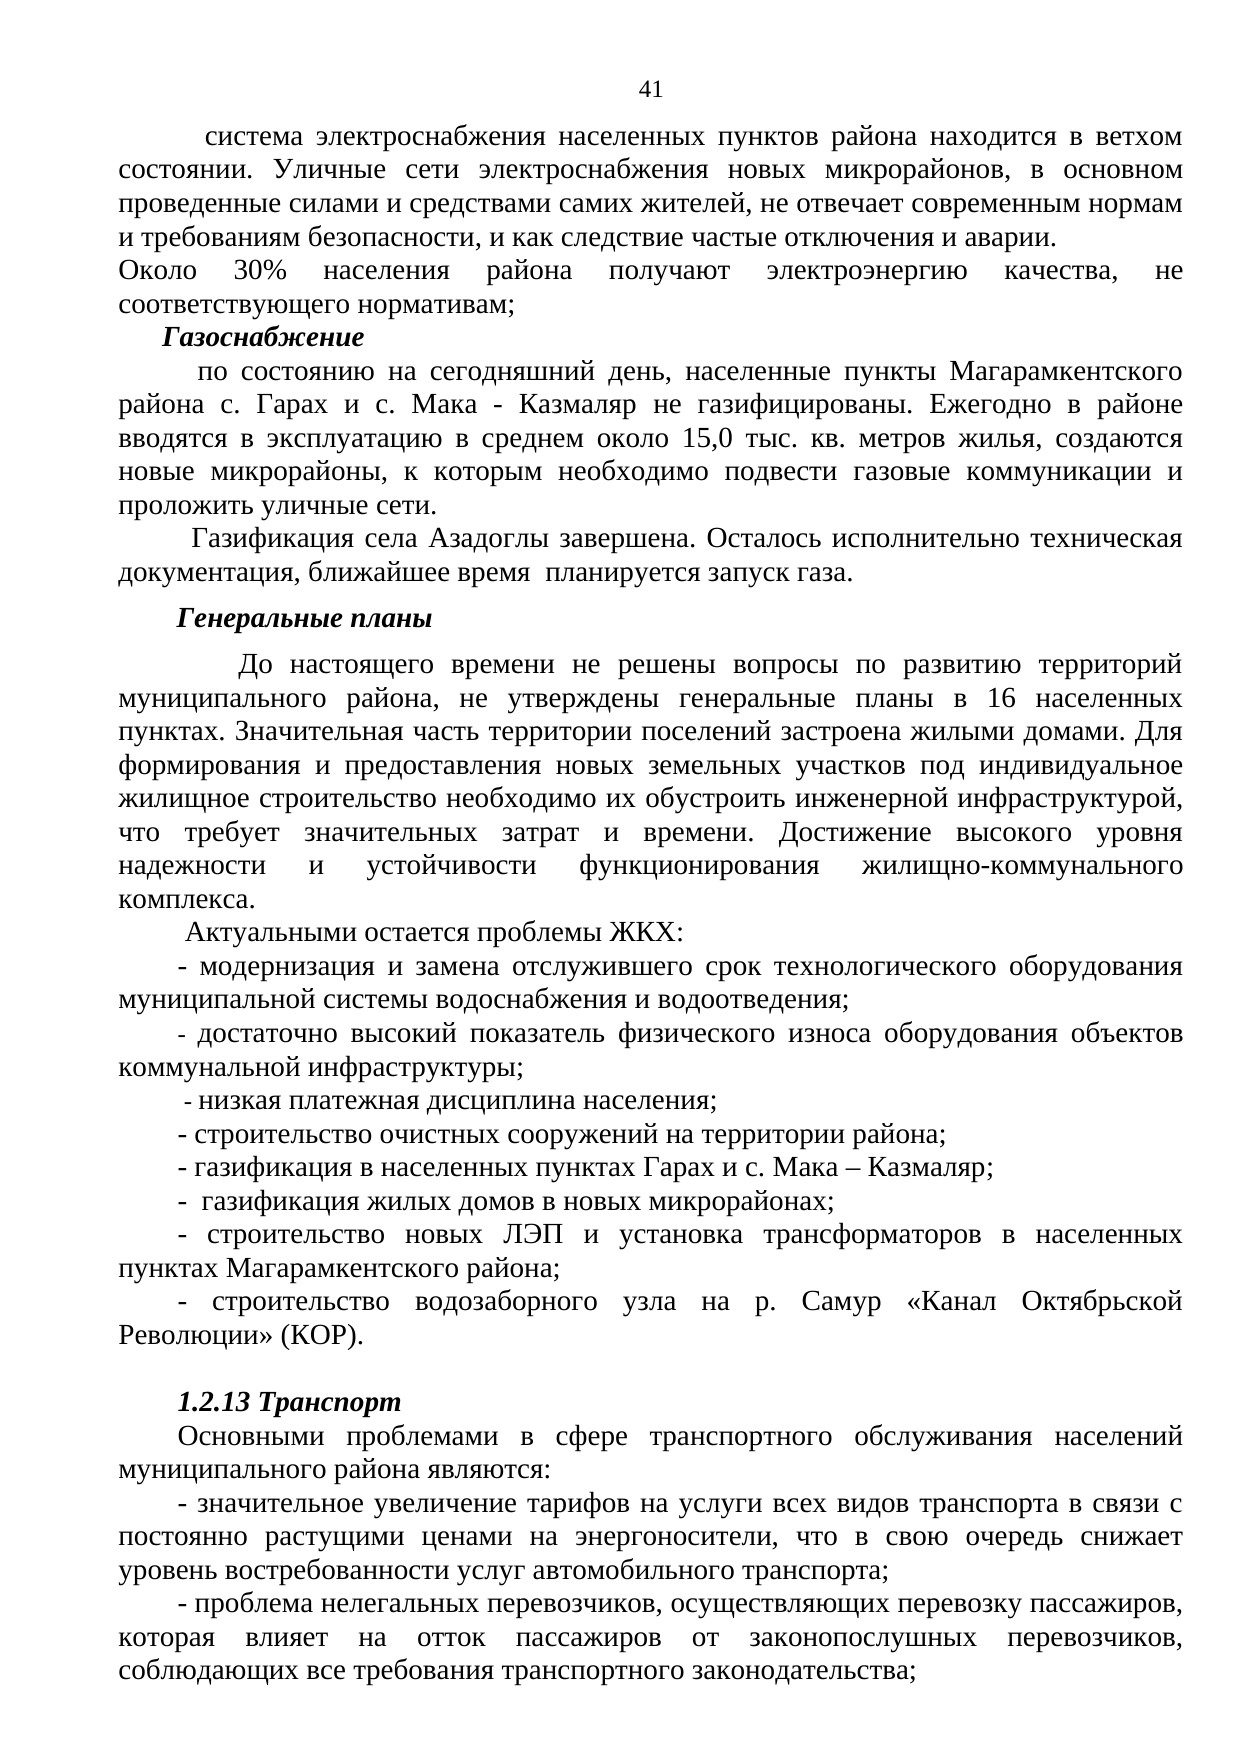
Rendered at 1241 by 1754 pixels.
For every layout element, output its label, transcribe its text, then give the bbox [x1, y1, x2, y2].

subtitle Генеральные планы [118, 600, 1184, 634]
text Газоснабжение [118, 319, 1184, 353]
text Актуальными остается проблемы ЖКХ: [118, 914, 1184, 948]
text Основными проблемами в сфере транспортного обслуживания населений муниципального района являются: [118, 1418, 1184, 1485]
text система электроснабжения населенных пунктов района находится в ветхом состоянии. Уличные сети электроснабжения новых микрорайонов, в основном проведенные силами и средствами самих жителей, не отвечает современным нормам и требованиям безопасности, и как следствие частые отключения и аварии. [118, 118, 1184, 252]
text - газификация жилых домов в новых микрорайонах; [118, 1183, 1184, 1216]
text - проблема нелегальных перевозчиков, осуществляющих перевозку пассажиров, которая влияет на отток пассажиров от законопослушных перевозчиков, соблюдающих все требования транспортного законодательства; [118, 1585, 1184, 1686]
text - значительное увеличение тарифов на услуги всех видов транспорта в связи с постоянно растущими ценами на энергоносители, что в свою очередь снижает уровень востребованности услуг автомобильного транспорта; [118, 1485, 1184, 1585]
text по состоянию на сегодняшний день, населенные пункты Магарамкентского района с. Гарах и с. Мака - Казмаляр не газифицированы. Ежегодно в районе вводятся в эксплуатацию в среднем около 15,0 тыс. кв. метров жилья, создаются новые микрорайоны, к которым необходимо подвести газовые коммуникации и проложить уличные сети. [118, 353, 1184, 521]
text - низкая платежная дисциплина населения; [118, 1082, 1184, 1116]
text 1.2.13 Транспорт [118, 1384, 1184, 1418]
text - модернизация и замена отслужившего срок технологического оборудования муниципальной системы водоснабжения и водоотведения; [118, 948, 1184, 1015]
text Газификация села Азадоглы завершена. Осталось исполнительно техническая документация, ближайшее время планируется запуск газа. [118, 521, 1184, 588]
text До настоящего времени не решены вопросы по развитию территорий муниципального района, не утверждены генеральные планы в 16 населенных пунктах. Значительная часть территории поселений застроена жилыми домами. Для формирования и предоставления новых земельных участков под индивидуальное жилищное строительство необходимо их обустроить инженерной инфраструктурой, что требует значительных затрат и времени. Достижение высокого уровня надежности и устойчивости функционирования жилищно-коммунального комплекса. [118, 646, 1184, 914]
text - газификация в населенных пунктах Гарах и с. Мака – Казмаляр; [118, 1149, 1184, 1183]
text - строительство водозаборного узла на р. Самур «Канал Октябрьской Революции» (КОР). [118, 1283, 1184, 1351]
text - строительство очистных сооружений на территории района; [118, 1116, 1184, 1149]
text Около 30% населения района получают электроэнергию качества, не соответствующего нормативам; [118, 252, 1184, 319]
text - достаточно высокий показатель физического износа оборудования объектов коммунальной инфраструктуры; [118, 1015, 1184, 1082]
text - строительство новых ЛЭП и установка трансформаторов в населенных пунктах Магарамкентского района; [118, 1216, 1184, 1283]
